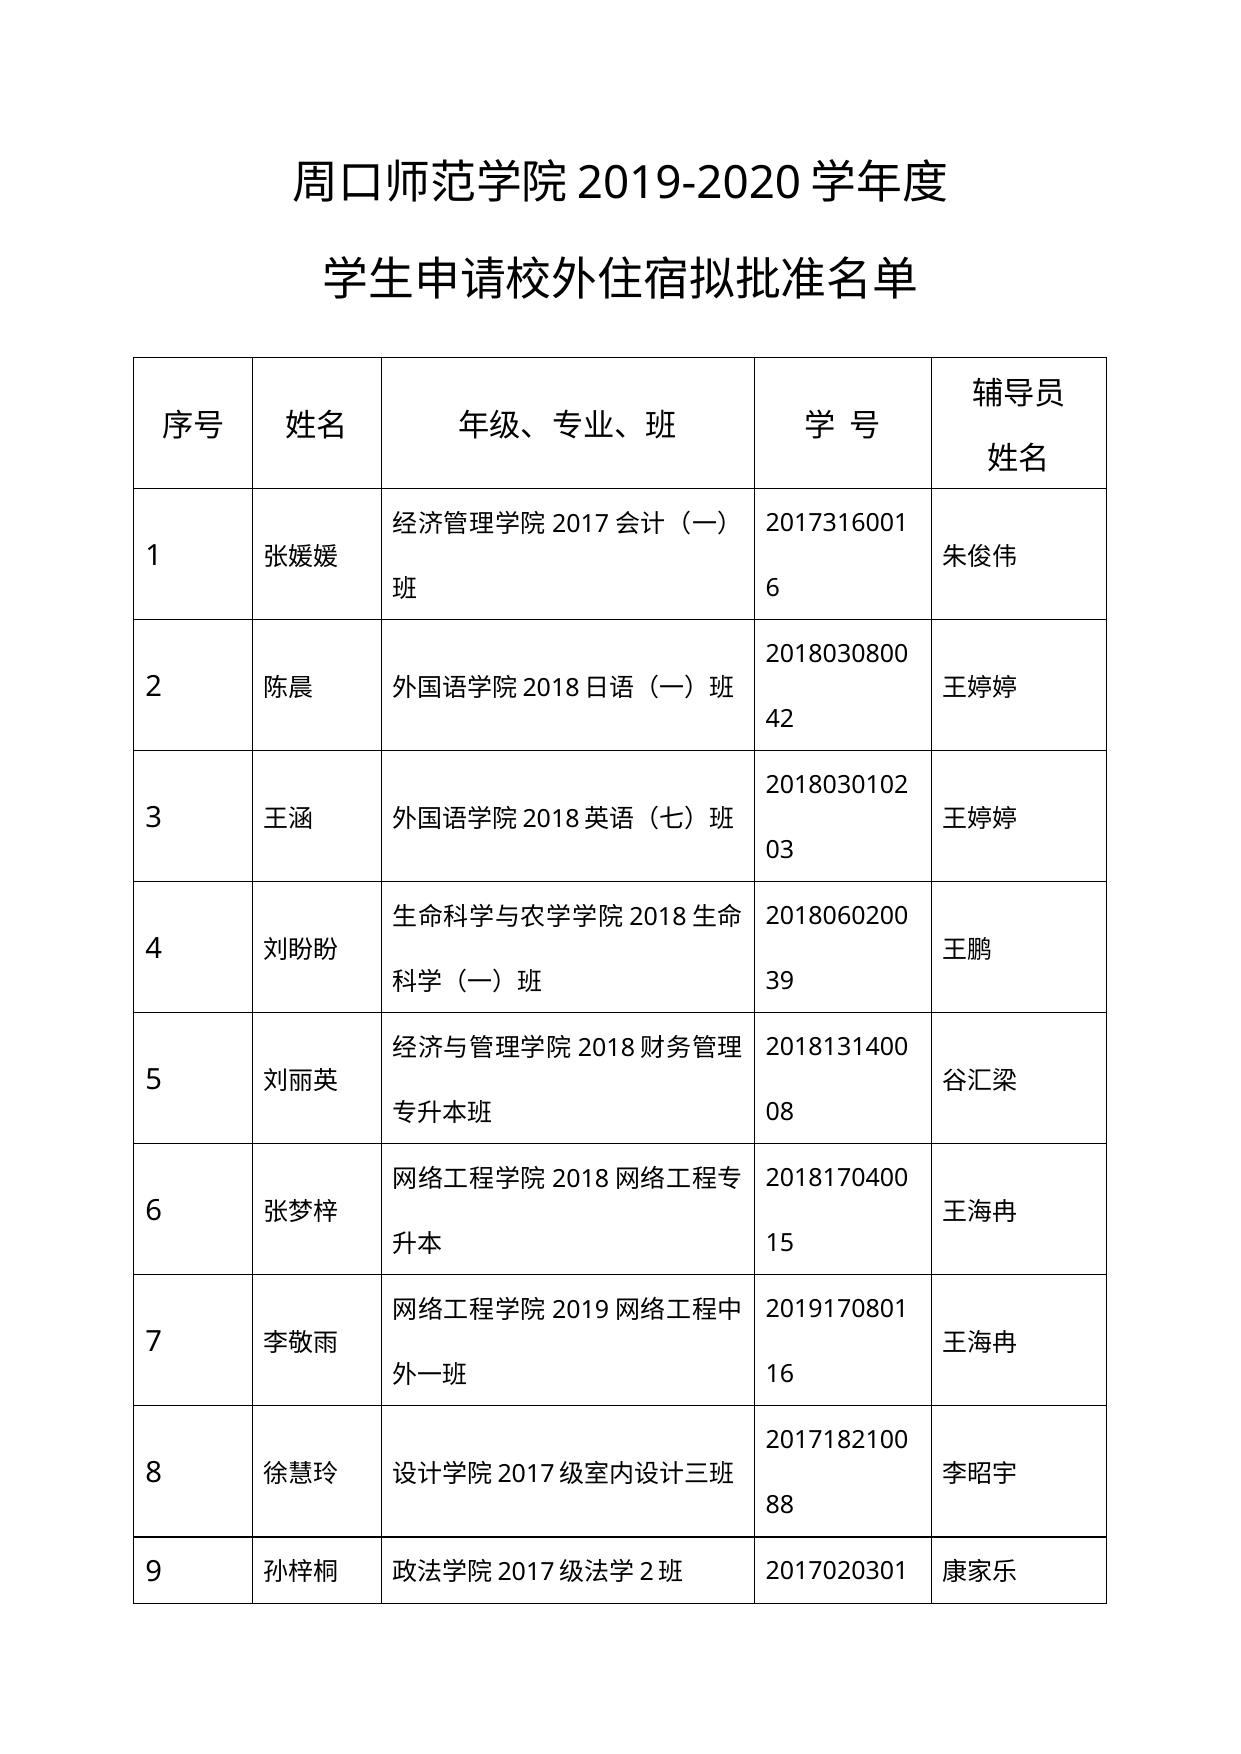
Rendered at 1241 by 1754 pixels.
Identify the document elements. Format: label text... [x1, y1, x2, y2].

table_cell 外国语学院2018日语（一）班 [382, 620, 754, 750]
table_cell 4 [134, 882, 252, 1012]
text 学生申请校外住宿拟批准名单 [159, 227, 1081, 324]
table_cell 网络工程学院2018网络工程专升本 [382, 1144, 754, 1274]
table_cell 201806020039 [755, 882, 931, 1012]
table_cell 生命科学与农学学院2018生命科学（一）班 [382, 882, 754, 1012]
table_cell 2 [134, 620, 252, 750]
table_cell 谷汇梁 [932, 1013, 1106, 1143]
table_cell 201917080116 [755, 1275, 931, 1405]
table_cell 李敬雨 [253, 1275, 381, 1405]
table_cell 政法学院2017级法学2班 [382, 1538, 754, 1602]
table_cell 8 [134, 1406, 252, 1536]
table_cell 201803080042 [755, 620, 931, 750]
table_cell 徐慧玲 [253, 1406, 381, 1536]
table_cell 张媛媛 [253, 489, 381, 619]
table_cell 5 [134, 1013, 252, 1143]
table_cell 李昭宇 [932, 1406, 1106, 1536]
table_header 序号 [134, 358, 252, 488]
table_cell 孙梓桐 [253, 1538, 381, 1602]
table_cell 王鹏 [932, 882, 1106, 1012]
table_cell 王海冉 [932, 1144, 1106, 1274]
table_cell 经济与管理学院2018财务管理专升本班 [382, 1013, 754, 1143]
table_cell 王婷婷 [932, 620, 1106, 750]
table_cell 6 [134, 1144, 252, 1274]
table_cell 201718210088 [755, 1406, 931, 1536]
table_cell 网络工程学院2019网络工程中外一班 [382, 1275, 754, 1405]
table_cell 朱俊伟 [932, 489, 1106, 619]
text 周口师范学院2019-2020学年度 [159, 129, 1081, 227]
table_cell 经济管理学院2017会计（一）班 [382, 489, 754, 619]
table_cell 陈晨 [253, 620, 381, 750]
table_header 辅导员 姓名 [932, 358, 1106, 488]
table_cell 外国语学院2018英语（七）班 [382, 751, 754, 881]
table_header 姓名 [253, 358, 381, 488]
table_cell 201813140008 [755, 1013, 931, 1143]
table_cell 201803010203 [755, 751, 931, 881]
table_cell 7 [134, 1275, 252, 1405]
table_cell 王涵 [253, 751, 381, 881]
table_cell 1 [134, 489, 252, 619]
table_cell 康家乐 [932, 1538, 1106, 1602]
table_cell 刘盼盼 [253, 882, 381, 1012]
table_cell 20173160016 [755, 489, 931, 619]
table_cell 王海冉 [932, 1275, 1106, 1405]
table_header 学 号 [755, 358, 931, 488]
table_cell 设计学院2017级室内设计三班 [382, 1406, 754, 1536]
table_header 年级、专业、班 [382, 358, 754, 488]
table_cell 王婷婷 [932, 751, 1106, 881]
table_cell 3 [134, 751, 252, 881]
table_cell 201702030113 [755, 1538, 931, 1602]
table_cell 张梦梓 [253, 1144, 381, 1274]
table_cell 201817040015 [755, 1144, 931, 1274]
table_cell 9 [134, 1538, 252, 1602]
table_cell 刘丽英 [253, 1013, 381, 1143]
